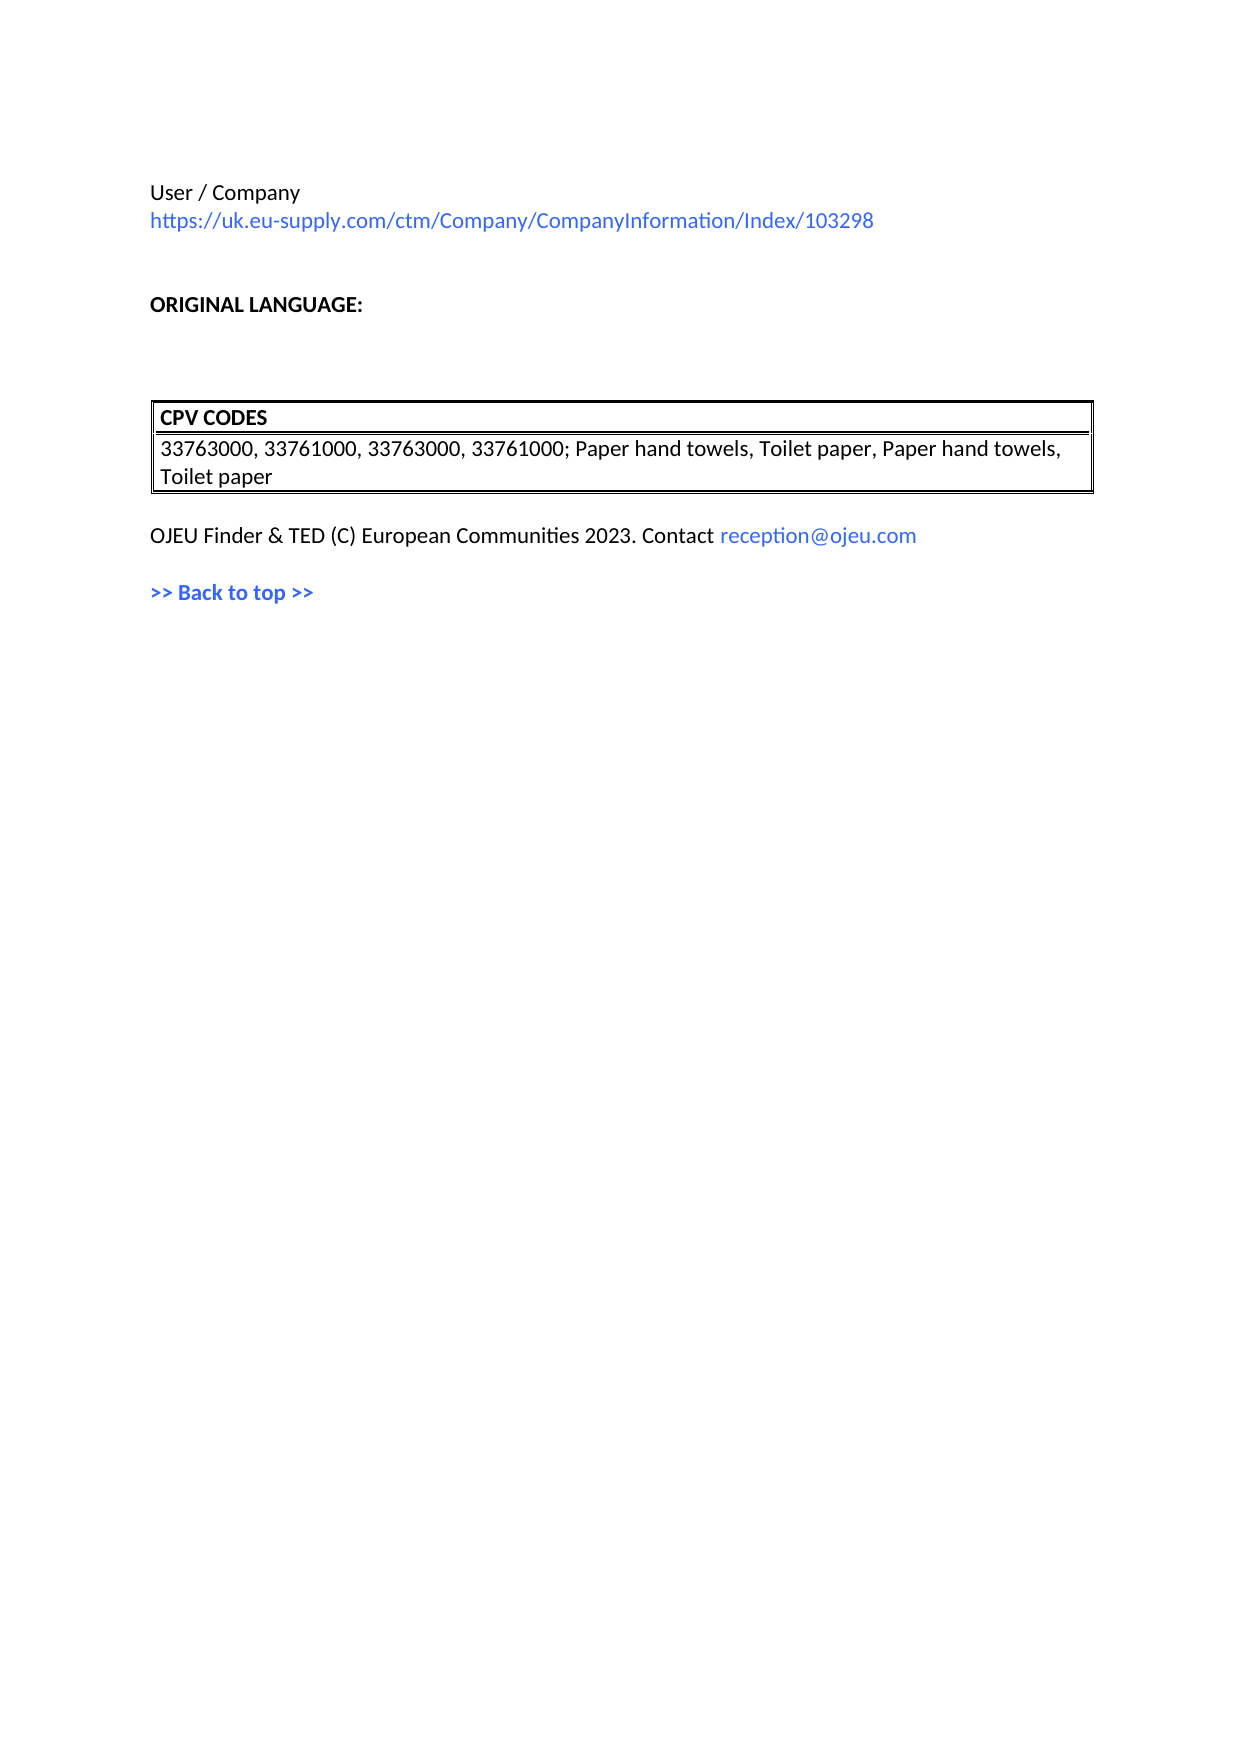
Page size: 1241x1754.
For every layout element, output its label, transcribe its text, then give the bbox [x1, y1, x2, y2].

text OJEU Finder & TED (C) European Communities 2023. Contact reception@ojeu.com >> Back to top >> [150, 494, 1090, 606]
table_header CPV CODES [154, 403, 1091, 431]
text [150, 150, 1090, 375]
table_cell 33763000, 33761000, 33763000, 33761000; Paper hand towels, Toilet paper, Paper hand towels, Toilet paper [154, 431, 1091, 490]
